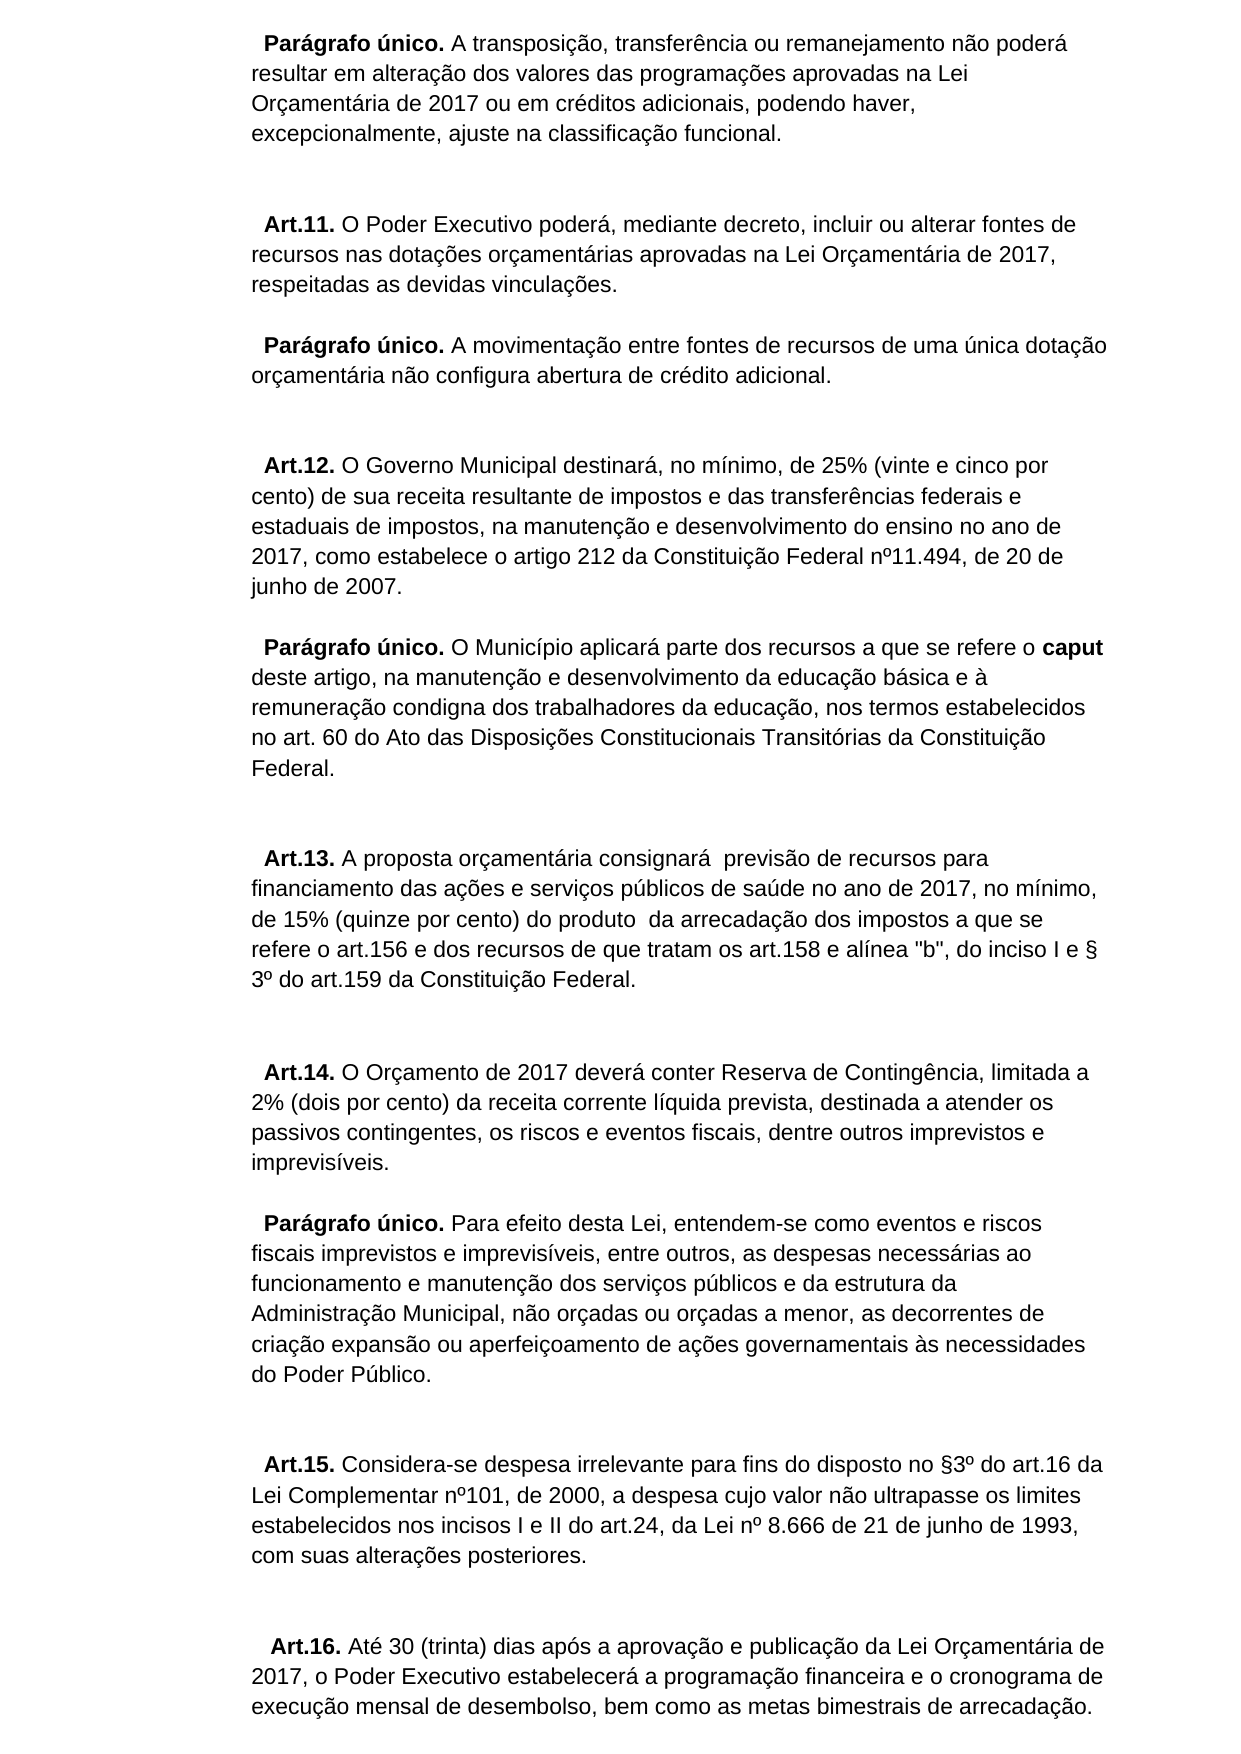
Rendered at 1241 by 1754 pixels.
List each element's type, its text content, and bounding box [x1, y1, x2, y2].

text Parágrafo único. O Município aplicará parte dos recursos a que se refere o caput deste artigo, na manutenção e desenvolvimento da educação básica e à remuneração condigna dos trabalhadores da educação, nos termos estabelecidos no art. 60 do Ato das Disposições Constitucionais Transitórias da Constituição Federal. [251, 634, 1107, 781]
text Art.13. A proposta orçamentária consignará previsão de recursos para financiamento das ações e serviços públicos de saúde no ano de 2017, no mínimo, de 15% (quinze por cento) do produto da arrecadação dos impostos a que se refere o art.156 e dos recursos de que tratam os art.158 e alínea "b", do inciso I e § 3º do art.159 da Constituição Federal. [251, 845, 1107, 992]
text Art.16. Até 30 (trinta) dias após a aprovação e publicação da Lei Orçamentária de 2017, o Poder Executivo estabelecerá a programação financeira e o cronograma de execução mensal de desembolso, bem como as metas bimestrais de arrecadação. [251, 1633, 1107, 1719]
text Art.11. O Poder Executivo poderá, mediante decreto, incluir ou alterar fontes de recursos nas dotações orçamentárias aprovadas na Lei Orçamentária de 2017, respeitadas as devidas vinculações. [251, 211, 1107, 298]
text Parágrafo único. A movimentação entre fontes de recursos de uma única dotação orçamentária não configura abertura de crédito adicional. [251, 332, 1107, 388]
text Art.14. O Orçamento de 2017 deverá conter Reserva de Contingência, limitada a 2% (dois por cento) da receita corrente líquida prevista, destinada a atender os passivos contingentes, os riscos e eventos fiscais, dentre outros imprevistos e imprevisíveis. [251, 1059, 1107, 1176]
text Art.15. Considera-se despesa irrelevante para fins do disposto no §3º do art.16 da Lei Complementar nº101, de 2000, a despesa cujo valor não ultrapasse os limites estabelecidos nos incisos I e II do art.24, da Lei nº 8.666 de 21 de junho de 1993, com suas alterações posteriores. [251, 1451, 1107, 1568]
text Art.12. O Governo Municipal destinará, no mínimo, de 25% (vinte e cinco por cento) de sua receita resultante de impostos e das transferências federais e estaduais de impostos, na manutenção e desenvolvimento do ensino no ano de 2017, como estabelece o artigo 212 da Constituição Federal nº11.494, de 20 de junho de 2007. [251, 452, 1107, 600]
text Parágrafo único. Para efeito desta Lei, entendem-se como eventos e riscos fiscais imprevistos e imprevisíveis, entre outros, as despesas necessárias ao funcionamento e manutenção dos serviços públicos e da estrutura da Administração Municipal, não orçadas ou orçadas a menor, as decorrentes de criação expansão ou aperfeiçoamento de ações governamentais às necessidades do Poder Público. [251, 1210, 1107, 1387]
text Parágrafo único. A transposição, transferência ou remanejamento não poderá resultar em alteração dos valores das programações aprovadas na Lei Orçamentária de 2017 ou em créditos adicionais, podendo haver, excepcionalmente, ajuste na classificação funcional. [251, 29, 1107, 147]
